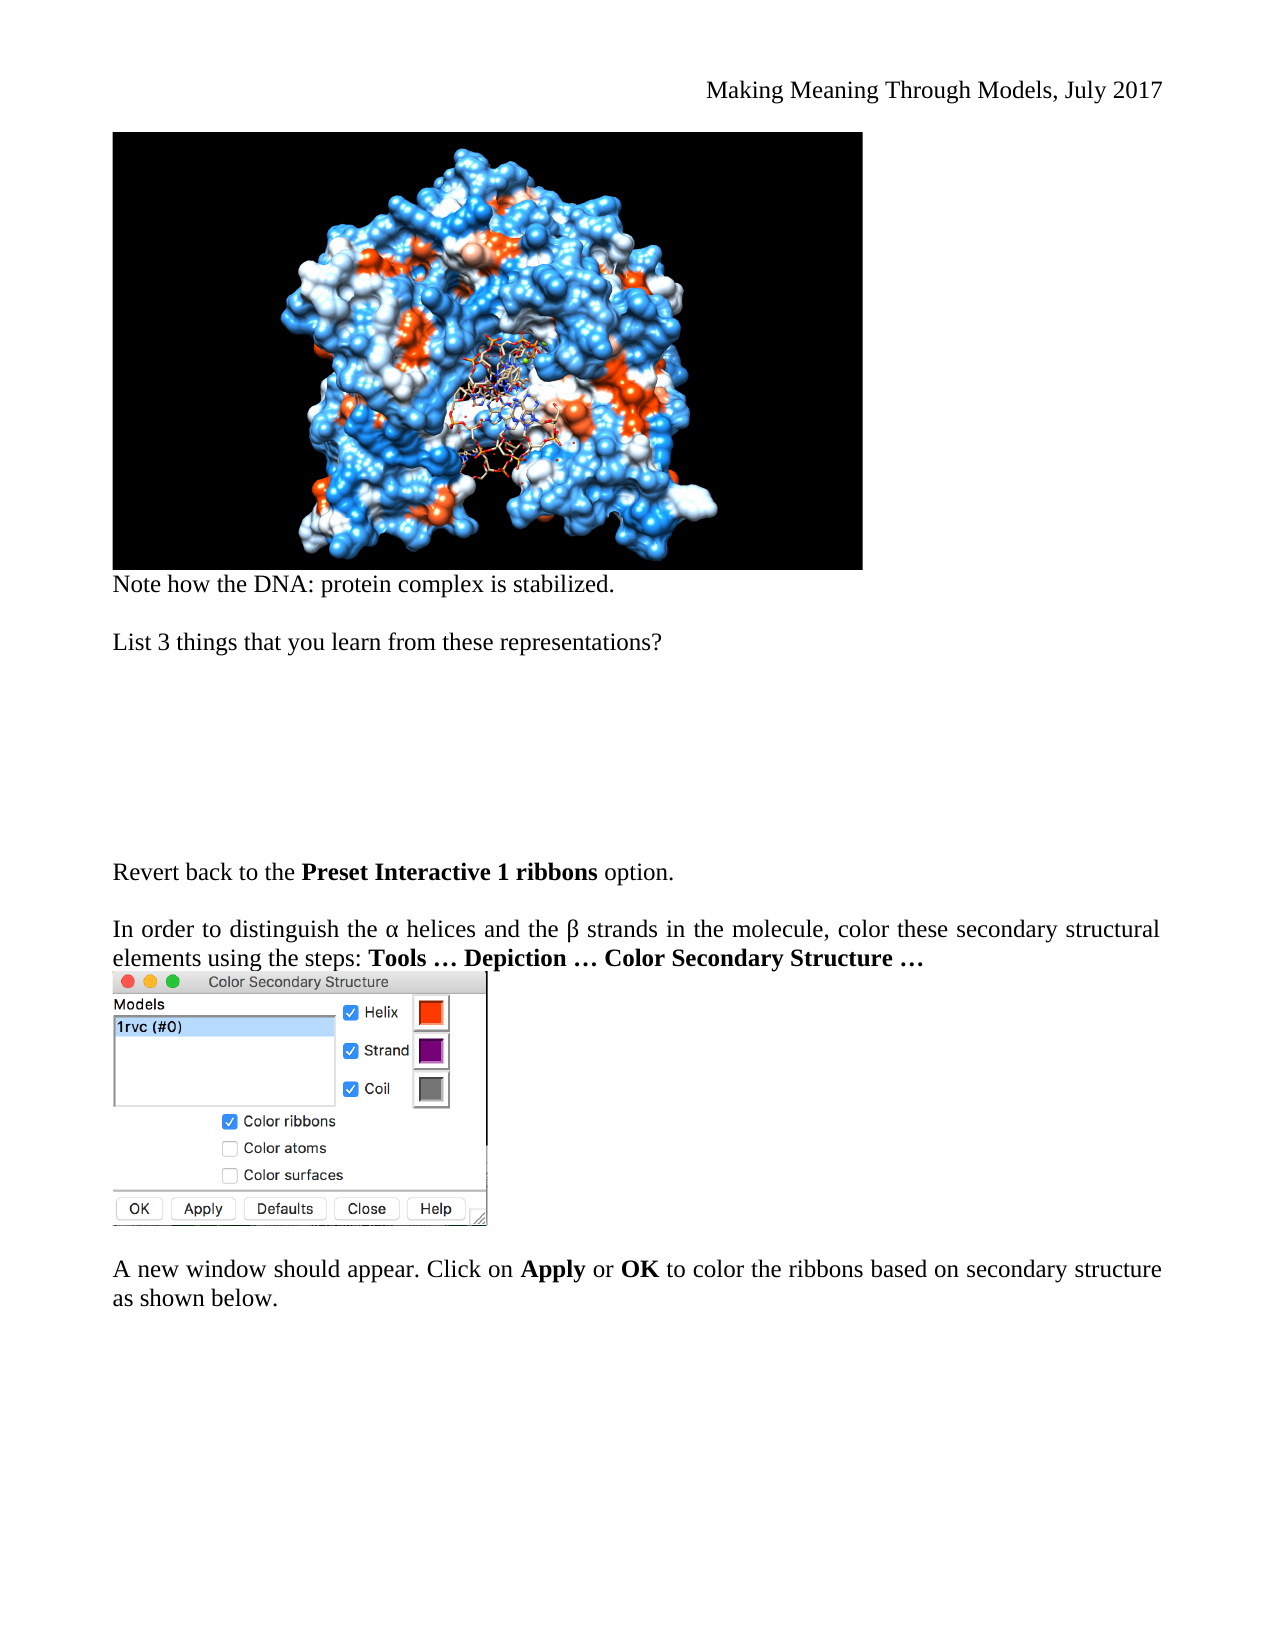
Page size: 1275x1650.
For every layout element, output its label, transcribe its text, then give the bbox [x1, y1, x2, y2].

picture [112, 132, 863, 570]
text List 3 things that you learn from these representations? [112, 627, 1162, 655]
text Revert back to the Preset Interactive 1 ribbons option. [112, 857, 1162, 885]
picture [112, 971, 488, 1226]
text Note how the DNA: protein complex is stabilized. [112, 569, 1162, 598]
text In order to distinguish the α helices and the β strands in the molecule, color these secondary structural elements using the steps: Tools … Depiction … Color Secondary Structure … [112, 914, 1162, 972]
text A new window should appear. Click on Apply or OK to color the ribbons based on secondary structure as shown below. [112, 1254, 1162, 1312]
